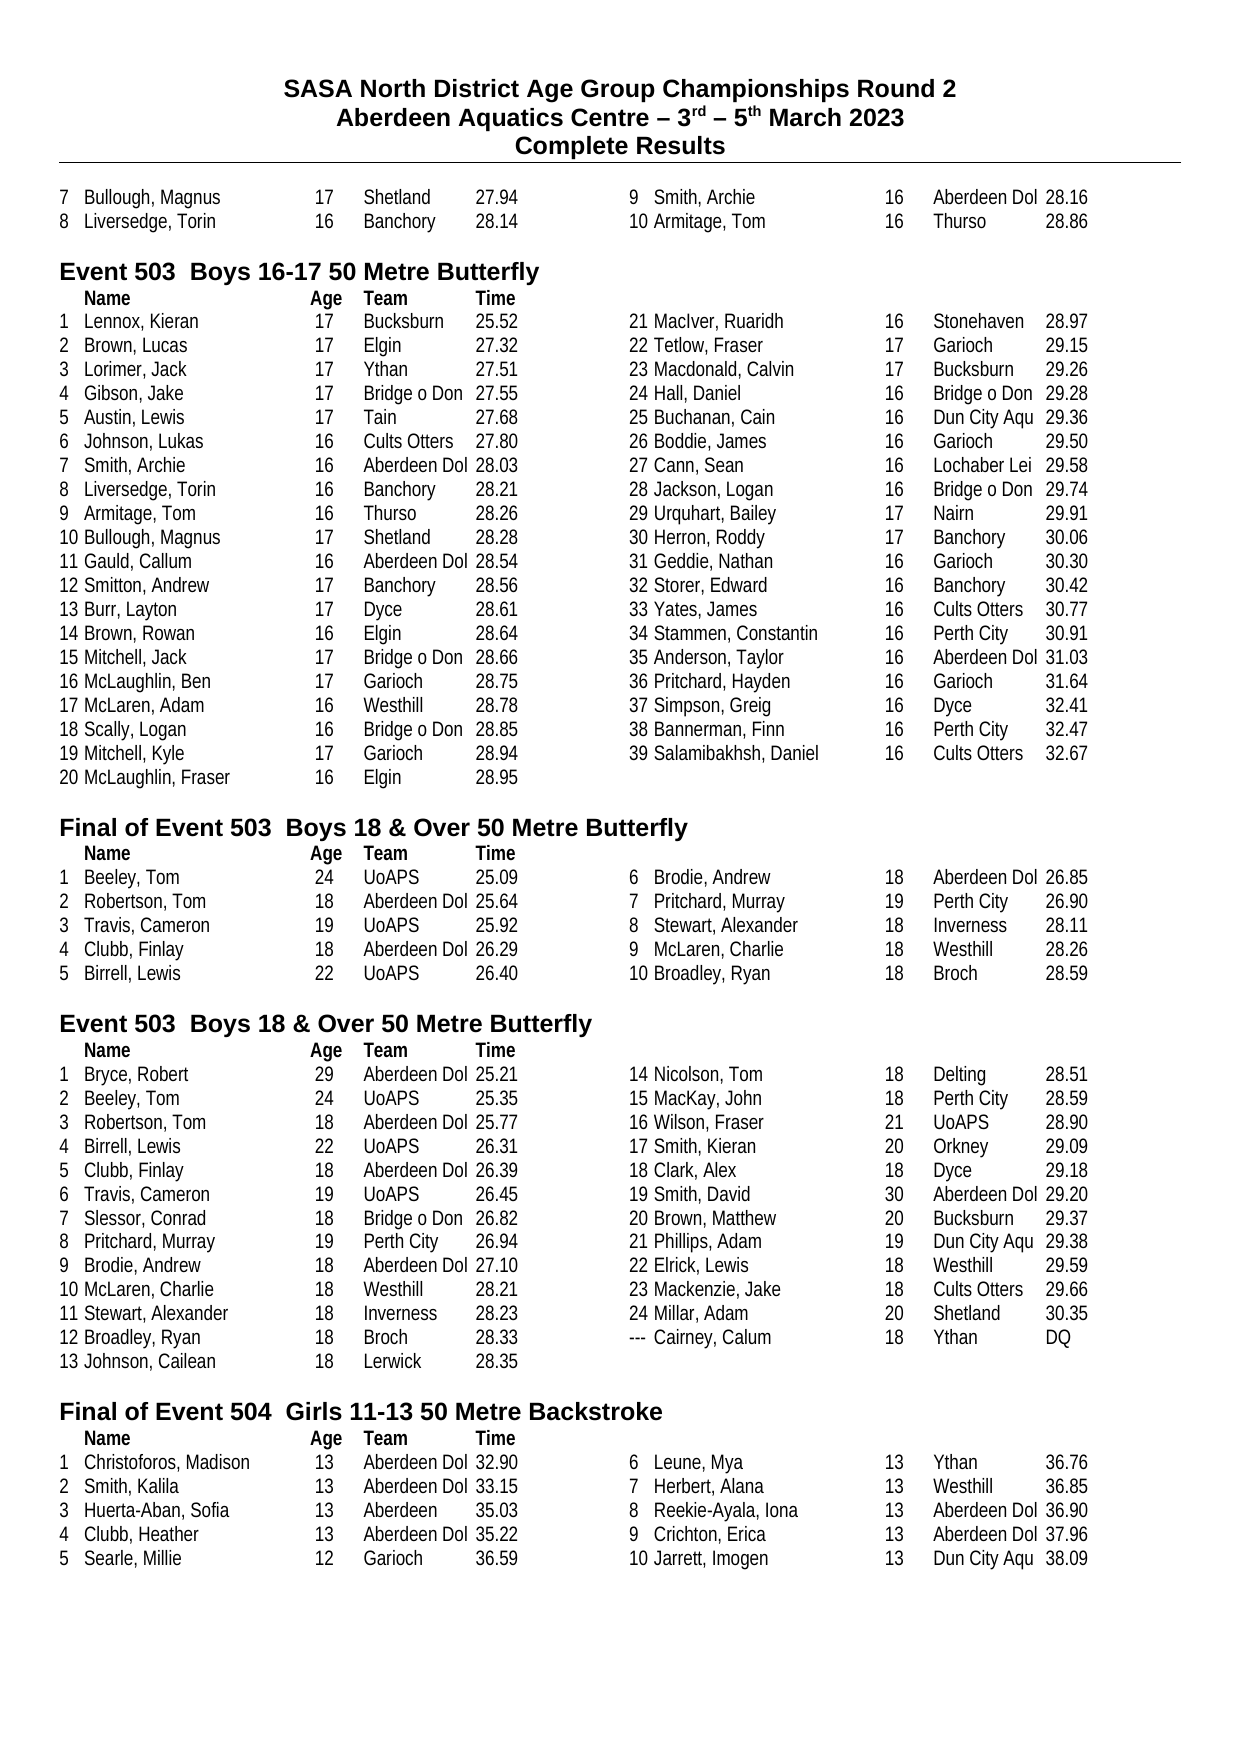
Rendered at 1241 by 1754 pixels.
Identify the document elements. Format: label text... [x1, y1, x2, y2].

text 21 Phillips, Adam 19 Dun City Aqu 29.38 [629, 1229, 1181, 1253]
text 8 Pritchard, Murray 19 Perth City 26.94 [59, 1229, 611, 1253]
text 9 Armitage, Tom 16 Thurso 28.26 [59, 501, 611, 525]
text 34 Stammen, Constantin 16 Perth City 30.91 [629, 621, 1181, 645]
text 12 Smitton, Andrew 17 Banchory 28.56 [59, 573, 611, 597]
text 3 Travis, Cameron 19 UoAPS 25.92 [59, 913, 611, 937]
text 2 Smith, Kalila 13 Aberdeen Dol 33.15 [59, 1474, 611, 1498]
text 9 McLaren, Charlie 18 Westhill 28.26 [629, 937, 1181, 961]
text 5 Clubb, Finlay 18 Aberdeen Dol 26.39 [59, 1157, 611, 1181]
text 7 Bullough, Magnus 17 Shetland 27.94 [59, 185, 611, 209]
text 5 Austin, Lewis 17 Tain 27.68 [59, 405, 611, 429]
text 14 Brown, Rowan 16 Elgin 28.64 [59, 621, 611, 645]
text 4 Clubb, Heather 13 Aberdeen Dol 35.22 [59, 1522, 611, 1546]
text 35 Anderson, Taylor 16 Aberdeen Dol 31.03 [629, 645, 1181, 669]
text 27 Cann, Sean 16 Lochaber Lei 29.58 [629, 453, 1181, 477]
text 4 Birrell, Lewis 22 UoAPS 26.31 [59, 1133, 611, 1157]
text 10 Broadley, Ryan 18 Broch 28.59 [629, 961, 1181, 985]
text 19 Smith, David 30 Aberdeen Dol 29.20 [629, 1181, 1181, 1205]
text 18 Scally, Logan 16 Bridge o Don 28.85 [59, 717, 611, 741]
text 31 Geddie, Nathan 16 Garioch 30.30 [629, 549, 1181, 573]
text 5 Birrell, Lewis 22 UoAPS 26.40 [59, 961, 611, 985]
text 15 MacKay, John 18 Perth City 28.59 [629, 1086, 1181, 1109]
text 23 Macdonald, Calvin 17 Bucksburn 29.26 [629, 357, 1181, 381]
text 10 Jarrett, Imogen 13 Dun City Aqu 38.09 [629, 1546, 1181, 1569]
text 22 Tetlow, Fraser 17 Garioch 29.15 [629, 333, 1181, 357]
text 22 Elrick, Lewis 18 Westhill 29.59 [629, 1253, 1181, 1277]
text 23 Mackenzie, Jake 18 Cults Otters 29.66 [629, 1277, 1181, 1301]
text Event 503 Boys 18 & Over 50 Metre Butterfly [59, 1009, 1181, 1038]
text 9 Brodie, Andrew 18 Aberdeen Dol 27.10 [59, 1253, 611, 1277]
text 25 Buchanan, Cain 16 Dun City Aqu 29.36 [629, 405, 1181, 429]
text 24 Hall, Daniel 16 Bridge o Don 29.28 [629, 381, 1181, 405]
text 3 Robertson, Tom 18 Aberdeen Dol 25.77 [59, 1109, 611, 1133]
text 36 Pritchard, Hayden 16 Garioch 31.64 [629, 669, 1181, 693]
text 24 Millar, Adam 20 Shetland 30.35 [629, 1301, 1181, 1325]
text 4 Gibson, Jake 17 Bridge o Don 27.55 [59, 381, 611, 405]
text 26 Boddie, James 16 Garioch 29.50 [629, 429, 1181, 453]
text 10 Bullough, Magnus 17 Shetland 28.28 [59, 525, 611, 549]
text Name Age Team Time [59, 1038, 1181, 1062]
text 39 Salamibakhsh, Daniel 16 Cults Otters 32.67 [629, 741, 1181, 764]
text Name Age Team Time [59, 285, 1181, 309]
text 20 McLaughlin, Fraser 16 Elgin 28.95 [59, 764, 611, 788]
text Name Age Team Time [59, 841, 1181, 865]
text 7 Slessor, Conrad 18 Bridge o Don 26.82 [59, 1205, 611, 1229]
text 17 McLaren, Adam 16 Westhill 28.78 [59, 693, 611, 717]
text 7 Pritchard, Murray 19 Perth City 26.90 [629, 889, 1181, 913]
text Final of Event 503 Boys 18 & Over 50 Metre Butterfly [59, 812, 1181, 841]
text 2 Beeley, Tom 24 UoAPS 25.35 [59, 1086, 611, 1109]
text 8 Stewart, Alexander 18 Inverness 28.11 [629, 913, 1181, 937]
text 19 Mitchell, Kyle 17 Garioch 28.94 [59, 741, 611, 764]
text 16 Wilson, Fraser 21 UoAPS 28.90 [629, 1109, 1181, 1133]
text 6 Leune, Mya 13 Ythan 36.76 [629, 1450, 1181, 1474]
text 4 Clubb, Finlay 18 Aberdeen Dol 26.29 [59, 937, 611, 961]
text 30 Herron, Roddy 17 Banchory 30.06 [629, 525, 1181, 549]
text 1 Bryce, Robert 29 Aberdeen Dol 25.21 [59, 1062, 611, 1086]
text 6 Brodie, Andrew 18 Aberdeen Dol 26.85 [629, 865, 1181, 889]
text Name Age Team Time [59, 1426, 1181, 1450]
text 7 Herbert, Alana 13 Westhill 36.85 [629, 1474, 1181, 1498]
text 10 Armitage, Tom 16 Thurso 28.86 [629, 209, 1181, 233]
text 18 Clark, Alex 18 Dyce 29.18 [629, 1157, 1181, 1181]
text 1 Lennox, Kieran 17 Bucksburn 25.52 [59, 309, 611, 333]
text 33 Yates, James 16 Cults Otters 30.77 [629, 597, 1181, 621]
text 2 Robertson, Tom 18 Aberdeen Dol 25.64 [59, 889, 611, 913]
text 15 Mitchell, Jack 17 Bridge o Don 28.66 [59, 645, 611, 669]
text 14 Nicolson, Tom 18 Delting 28.51 [629, 1062, 1181, 1086]
text 12 Broadley, Ryan 18 Broch 28.33 [59, 1325, 611, 1349]
text 3 Lorimer, Jack 17 Ythan 27.51 [59, 357, 611, 381]
text 16 McLaughlin, Ben 17 Garioch 28.75 [59, 669, 611, 693]
text 8 Liversedge, Torin 16 Banchory 28.21 [59, 477, 611, 501]
text 6 Johnson, Lukas 16 Cults Otters 27.80 [59, 429, 611, 453]
text 17 Smith, Kieran 20 Orkney 29.09 [629, 1133, 1181, 1157]
text 7 Smith, Archie 16 Aberdeen Dol 28.03 [59, 453, 611, 477]
text 1 Christoforos, Madison 13 Aberdeen Dol 32.90 [59, 1450, 611, 1474]
text 11 Gauld, Callum 16 Aberdeen Dol 28.54 [59, 549, 611, 573]
text 10 McLaren, Charlie 18 Westhill 28.21 [59, 1277, 611, 1301]
text 32 Storer, Edward 16 Banchory 30.42 [629, 573, 1181, 597]
text 37 Simpson, Greig 16 Dyce 32.41 [629, 693, 1181, 717]
text 1 Beeley, Tom 24 UoAPS 25.09 [59, 865, 611, 889]
text Final of Event 504 Girls 11-13 50 Metre Backstroke [59, 1397, 1181, 1426]
text Event 503 Boys 16-17 50 Metre Butterfly [59, 257, 1181, 285]
text 28 Jackson, Logan 16 Bridge o Don 29.74 [629, 477, 1181, 501]
text 21 MacIver, Ruaridh 16 Stonehaven 28.97 [629, 309, 1181, 333]
text 3 Huerta-Aban, Sofia 13 Aberdeen 35.03 [59, 1498, 611, 1522]
text --- Cairney, Calum 18 Ythan DQ [629, 1325, 1181, 1349]
text 13 Burr, Layton 17 Dyce 28.61 [59, 597, 611, 621]
text 20 Brown, Matthew 20 Bucksburn 29.37 [629, 1205, 1181, 1229]
text 2 Brown, Lucas 17 Elgin 27.32 [59, 333, 611, 357]
text 11 Stewart, Alexander 18 Inverness 28.23 [59, 1301, 611, 1325]
text 29 Urquhart, Bailey 17 Nairn 29.91 [629, 501, 1181, 525]
text 9 Smith, Archie 16 Aberdeen Dol 28.16 [629, 185, 1181, 209]
text 5 Searle, Millie 12 Garioch 36.59 [59, 1546, 611, 1569]
text 6 Travis, Cameron 19 UoAPS 26.45 [59, 1181, 611, 1205]
text 13 Johnson, Cailean 18 Lerwick 28.35 [59, 1349, 611, 1373]
text 9 Crichton, Erica 13 Aberdeen Dol 37.96 [629, 1522, 1181, 1546]
text 38 Bannerman, Finn 16 Perth City 32.47 [629, 717, 1181, 741]
text 8 Reekie-Ayala, Iona 13 Aberdeen Dol 36.90 [629, 1498, 1181, 1522]
text 8 Liversedge, Torin 16 Banchory 28.14 [59, 209, 611, 233]
